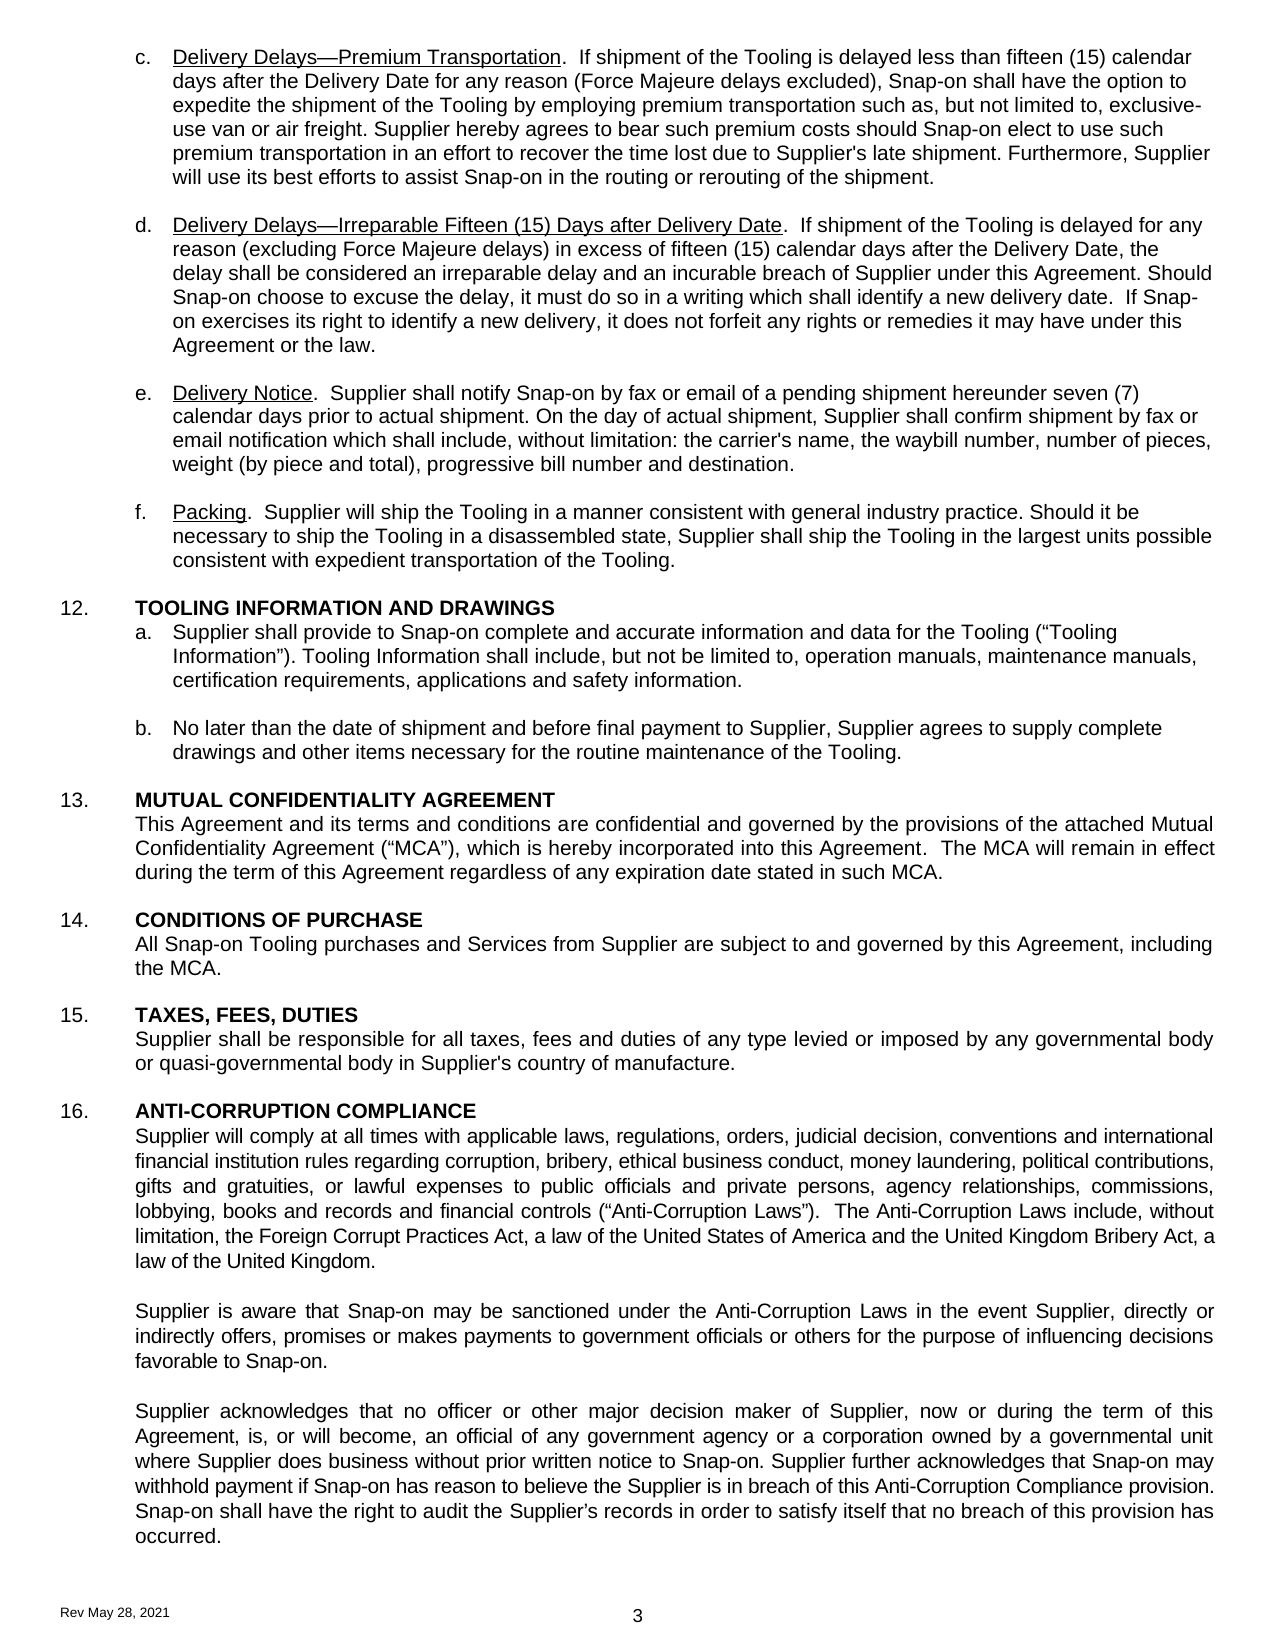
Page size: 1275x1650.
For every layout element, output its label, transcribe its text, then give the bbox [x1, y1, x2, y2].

subtitle TOOLING INFORMATION AND DRAWINGS [60, 596, 1215, 620]
subtitle MUTUAL CONFIDENTIALITY AGREEMENT [60, 788, 1215, 812]
list TAXES, FEES, DUTIES [60, 1003, 1215, 1027]
subtitle This Agreement and its terms and conditions are confidential and governed by the provisions of the attached Mutual Confidentiality Agreement (“MCA”), which is hereby incorporated into this Agreement. The MCA will remain in effect during the term of this Agreement regardless of any expiration date stated in such MCA. [135, 812, 1215, 883]
list Delivery Delays—Irreparable Fifteen (15) Days after Delivery Date. If shipment of the Tooling is delayed for any reason (excluding Force Majeure delays) in excess of fifteen (15) calendar days after the Delivery Date, the delay shall be considered an irreparable delay and an incurable breach of Supplier under this Agreement. Should Snap-on choose to excuse the delay, it must do so in a writing which shall identify a new delivery date. If Snap-on exercises its right to identify a new delivery, it does not forfeit any rights or remedies it may have under this Agreement or the law. [135, 213, 1215, 356]
list No later than the date of shipment and before final payment to Supplier, Supplier agrees to supply complete drawings and other items necessary for the routine maintenance of the Tooling. [135, 716, 1215, 764]
subtitle All Snap-on Tooling purchases and Services from Supplier are subject to and governed by this Agreement, including the MCA. [135, 931, 1215, 979]
list Supplier shall provide to Snap-on complete and accurate information and data for the Tooling (“Tooling Information”). Tooling Information shall include, but not be limited to, operation manuals, maintenance manuals, certification requirements, applications and safety information. [135, 620, 1215, 692]
list Delivery Notice. Supplier shall notify Snap-on by fax or email of a pending shipment hereunder seven (7) calendar days prior to actual shipment. On the day of actual shipment, Supplier shall confirm shipment by fax or email notification which shall include, without limitation: the carrier's name, the waybill number, number of pieces, weight (by piece and total), progressive bill number and destination. [135, 380, 1215, 476]
text Supplier acknowledges that no officer or other major decision maker of Supplier, now or during the term of this Agreement, is, or will become, an official of any government agency or a corporation owned by a governmental unit where Supplier does business without prior written notice to Snap-on. Supplier further acknowledges that Snap-on may withhold payment if Snap-on has reason to believe the Supplier is in breach of this Anti-Corruption Compliance provision. Snap-on shall have the right to audit the Supplier’s records in order to satisfy itself that no breach of this provision has occurred. [135, 1398, 1215, 1548]
list Delivery Delays—Premium Transportation. If shipment of the Tooling is delayed less than fifteen (15) calendar days after the Delivery Date for any reason (Force Majeure delays excluded), Snap-on shall have the option to expedite the shipment of the Tooling by employing premium transportation such as, but not limited to, exclusive-use van or air freight. Supplier hereby agrees to bear such premium costs should Snap-on elect to use such premium transportation in an effort to recover the time lost due to Supplier's late shipment. Furthermore, Supplier will use its best efforts to assist Snap-on in the routing or rerouting of the shipment. [135, 45, 1215, 189]
text Supplier will comply at all times with applicable laws, regulations, orders, judicial decision, conventions and international financial institution rules regarding corruption, bribery, ethical business conduct, money laundering, political contributions, gifts and gratuities, or lawful expenses to public officials and private persons, agency relationships, commissions, lobbying, books and records and financial controls (“Anti-Corruption Laws”). The Anti-Corruption Laws include, without limitation, the Foreign Corrupt Practices Act, a law of the United States of America and the United Kingdom Bribery Act, a law of the United Kingdom. [135, 1123, 1215, 1273]
text Supplier shall be responsible for all taxes, fees and duties of any type levied or imposed by any governmental body or quasi-governmental body in Supplier's country of manufacture. [135, 1027, 1215, 1075]
list Packing. Supplier will ship the Tooling in a manner consistent with general industry practice. Should it be necessary to ship the Tooling in a disassembled state, Supplier shall ship the Tooling in the largest units possible consistent with expedient transportation of the Tooling. [135, 500, 1215, 572]
subtitle ANTI-CORRUPTION COMPLIANCE [60, 1099, 1215, 1123]
subtitle CONDITIONS OF PURCHASE [60, 907, 1215, 931]
text Supplier is aware that Snap-on may be sanctioned under the Anti-Corruption Laws in the event Supplier, directly or indirectly offers, promises or makes payments to government officials or others for the purpose of influencing decisions favorable to Snap-on. [135, 1298, 1215, 1373]
